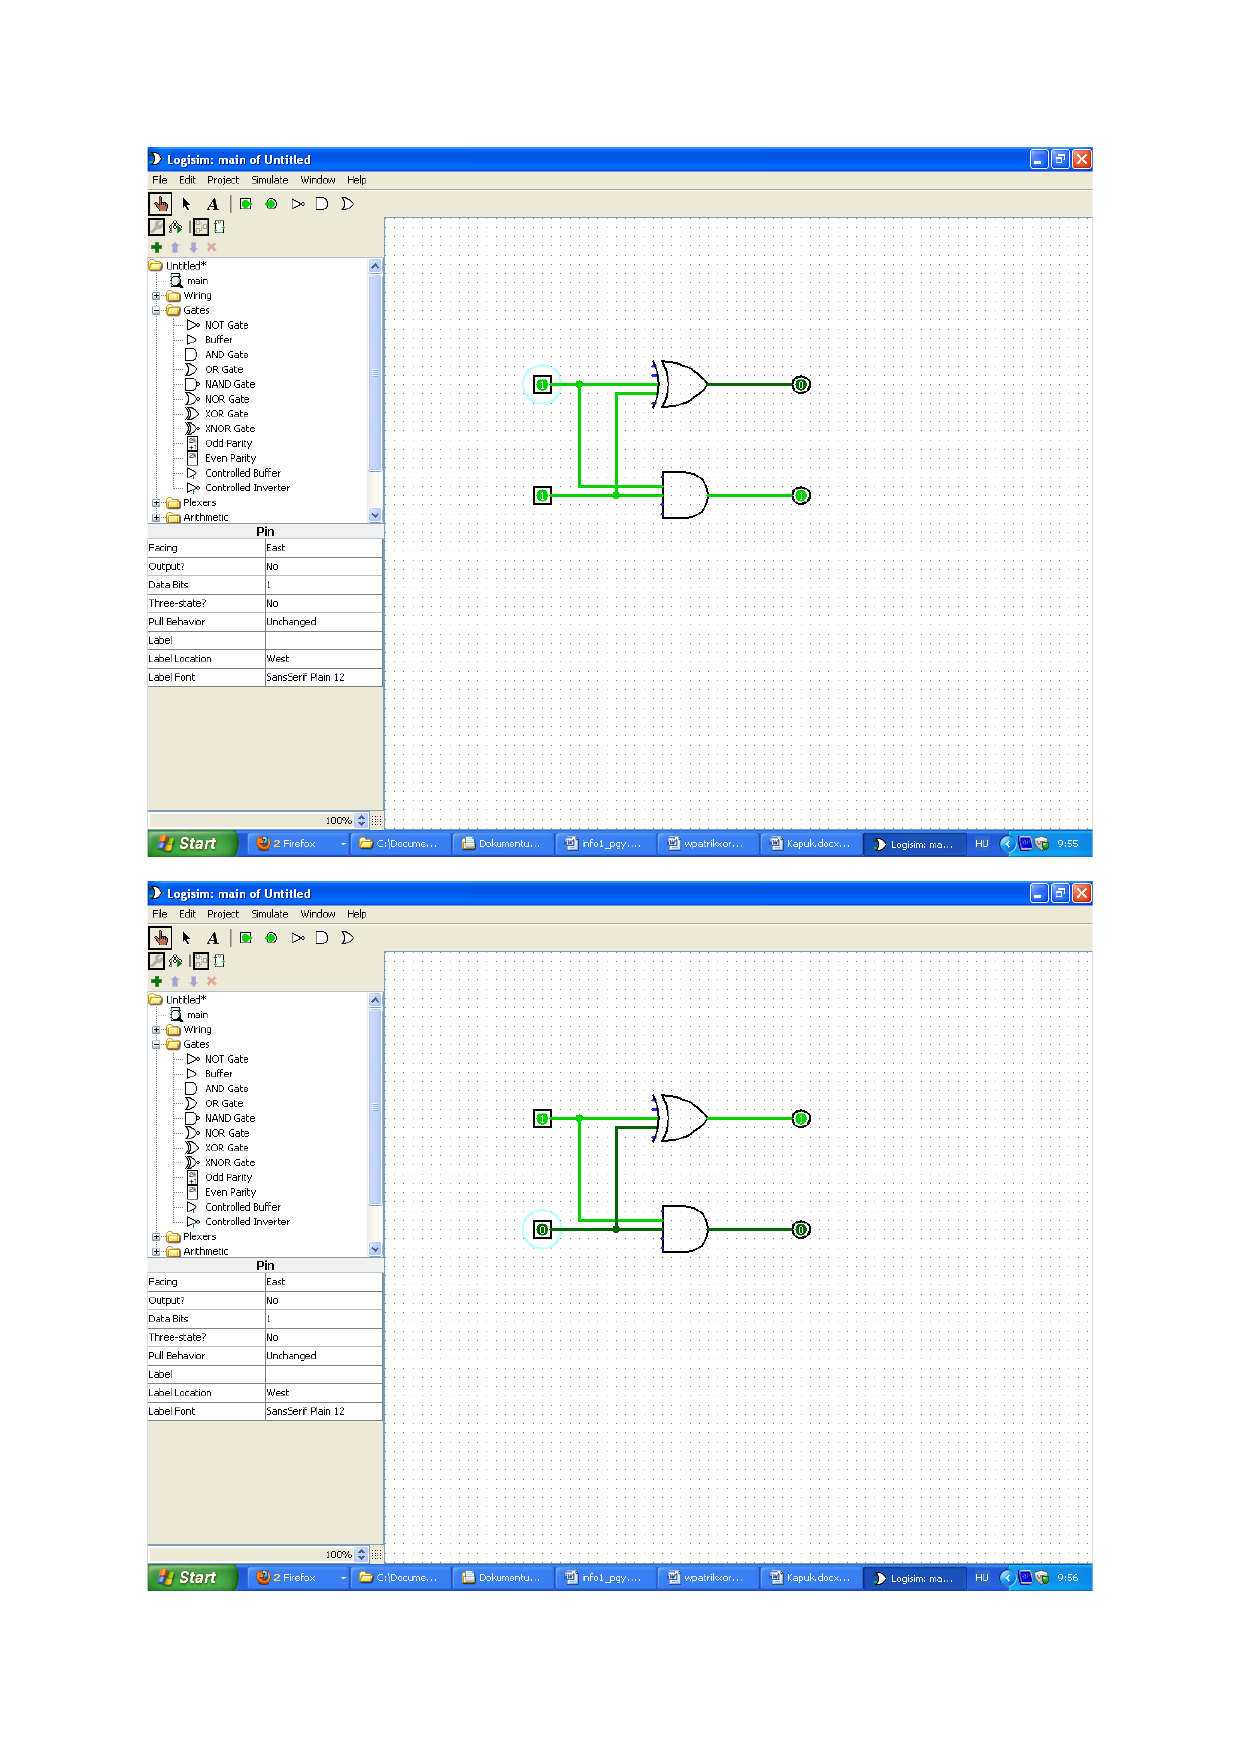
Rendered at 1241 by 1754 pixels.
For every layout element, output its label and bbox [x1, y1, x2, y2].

picture [147, 881, 1093, 1591]
picture [147, 147, 1093, 857]
